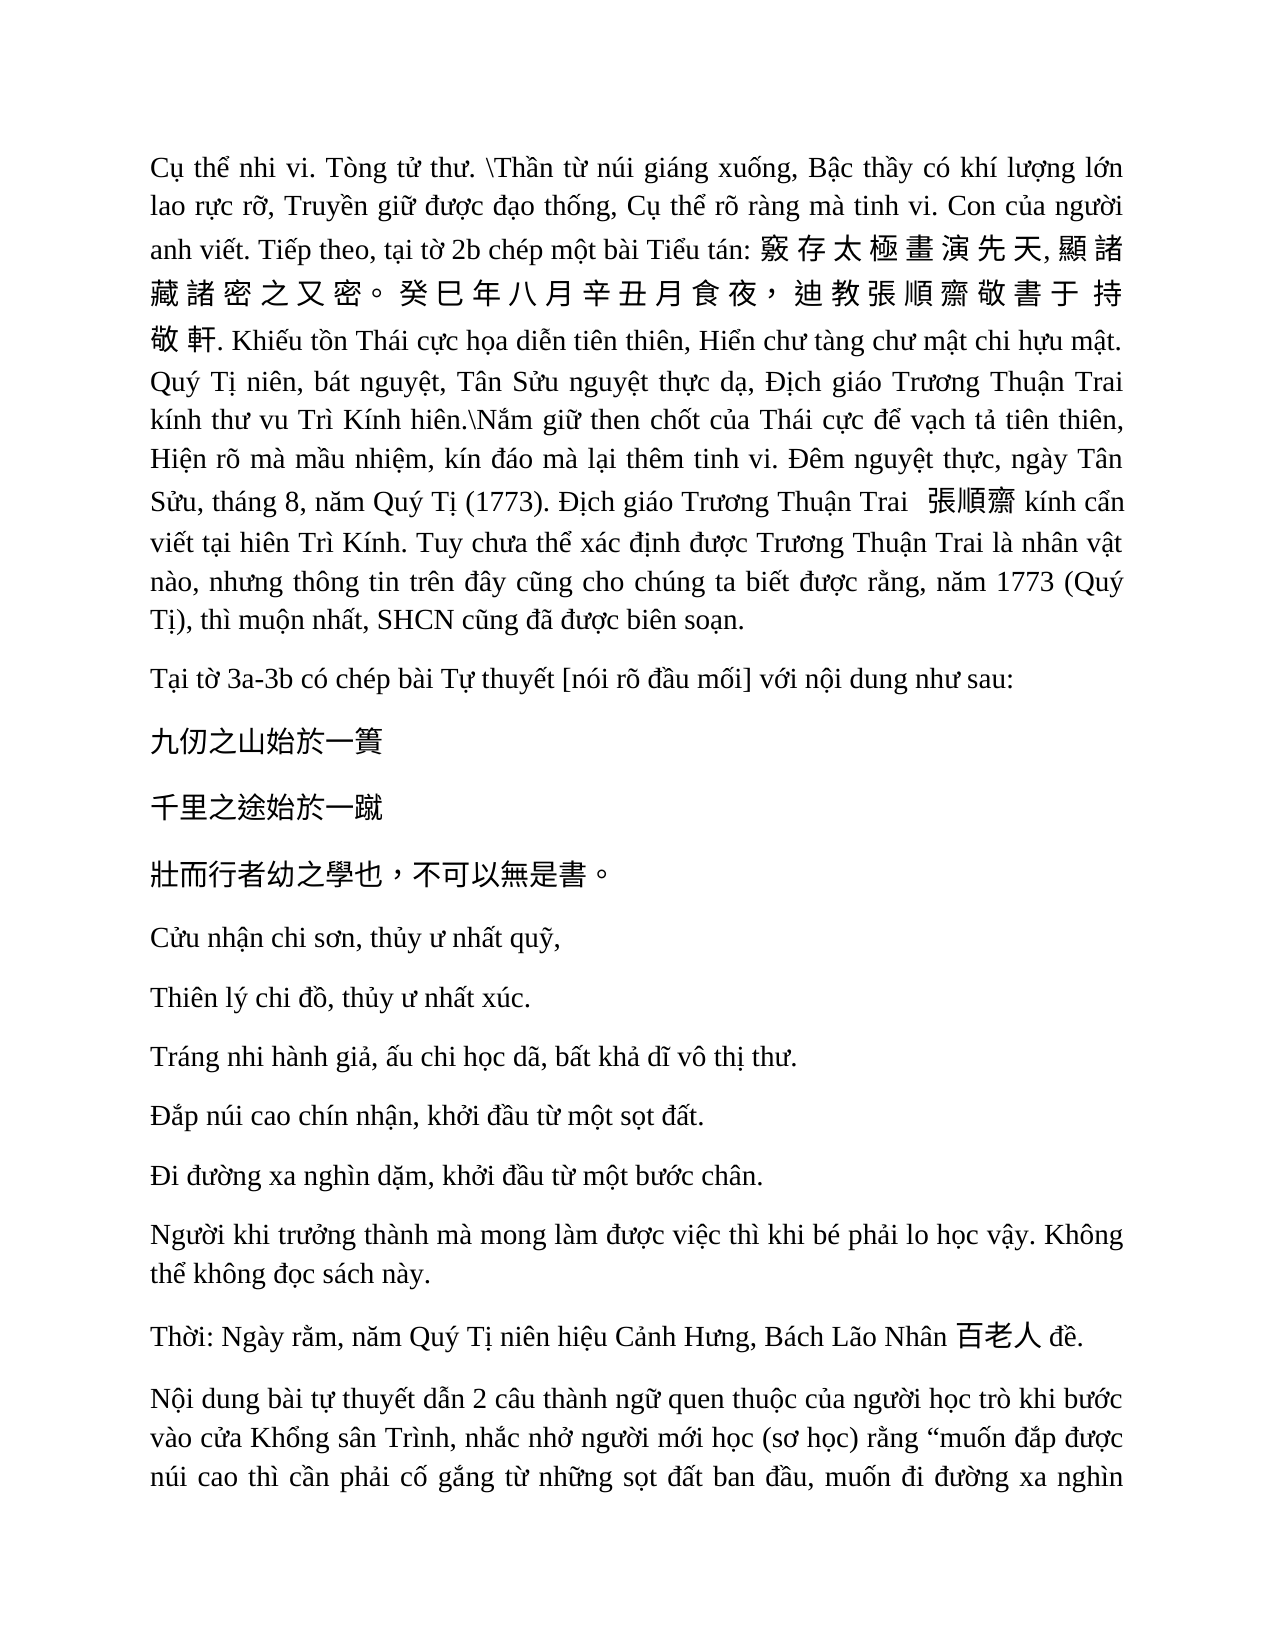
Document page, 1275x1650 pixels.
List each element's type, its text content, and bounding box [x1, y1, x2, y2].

text Tại tờ 3a-3b có chép bài Tự thuyết [nói rõ đầu mối] với nội dung như sau: [150, 662, 1125, 695]
text Đi đường xa nghìn dặm, khởi đầu từ một bước chân. [150, 1158, 1125, 1191]
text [150, 150, 1125, 636]
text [150, 1382, 1125, 1492]
text 千里之途始於一蹴 [150, 787, 1125, 827]
text Thiên lý chi đồ, thủy ư nhất xúc. [150, 980, 1125, 1013]
text 壯而行者幼之學也，不可以無是書。 [150, 854, 1125, 894]
text Đắp núi cao chín nhận, khởi đầu từ một sọt đất. [150, 1098, 1125, 1132]
text Thời: Ngày rằm, năm Quý Tị niên hiệu Cảnh Hưng, Bách Lão Nhân 百老人 đề. [150, 1315, 1125, 1355]
text Người khi trưởng thành mà mong làm được việc thì khi bé phải lo học vậy. Không thể không đọc sách này. [150, 1217, 1125, 1289]
text Tráng nhi hành giả, ấu chi học dã, bất khả dĩ vô thị thư. [150, 1039, 1125, 1073]
text Cửu nhận chi sơn, thủy ư nhất quỹ, [150, 920, 1125, 954]
text 九仞之山始於一簣 [150, 721, 1125, 761]
